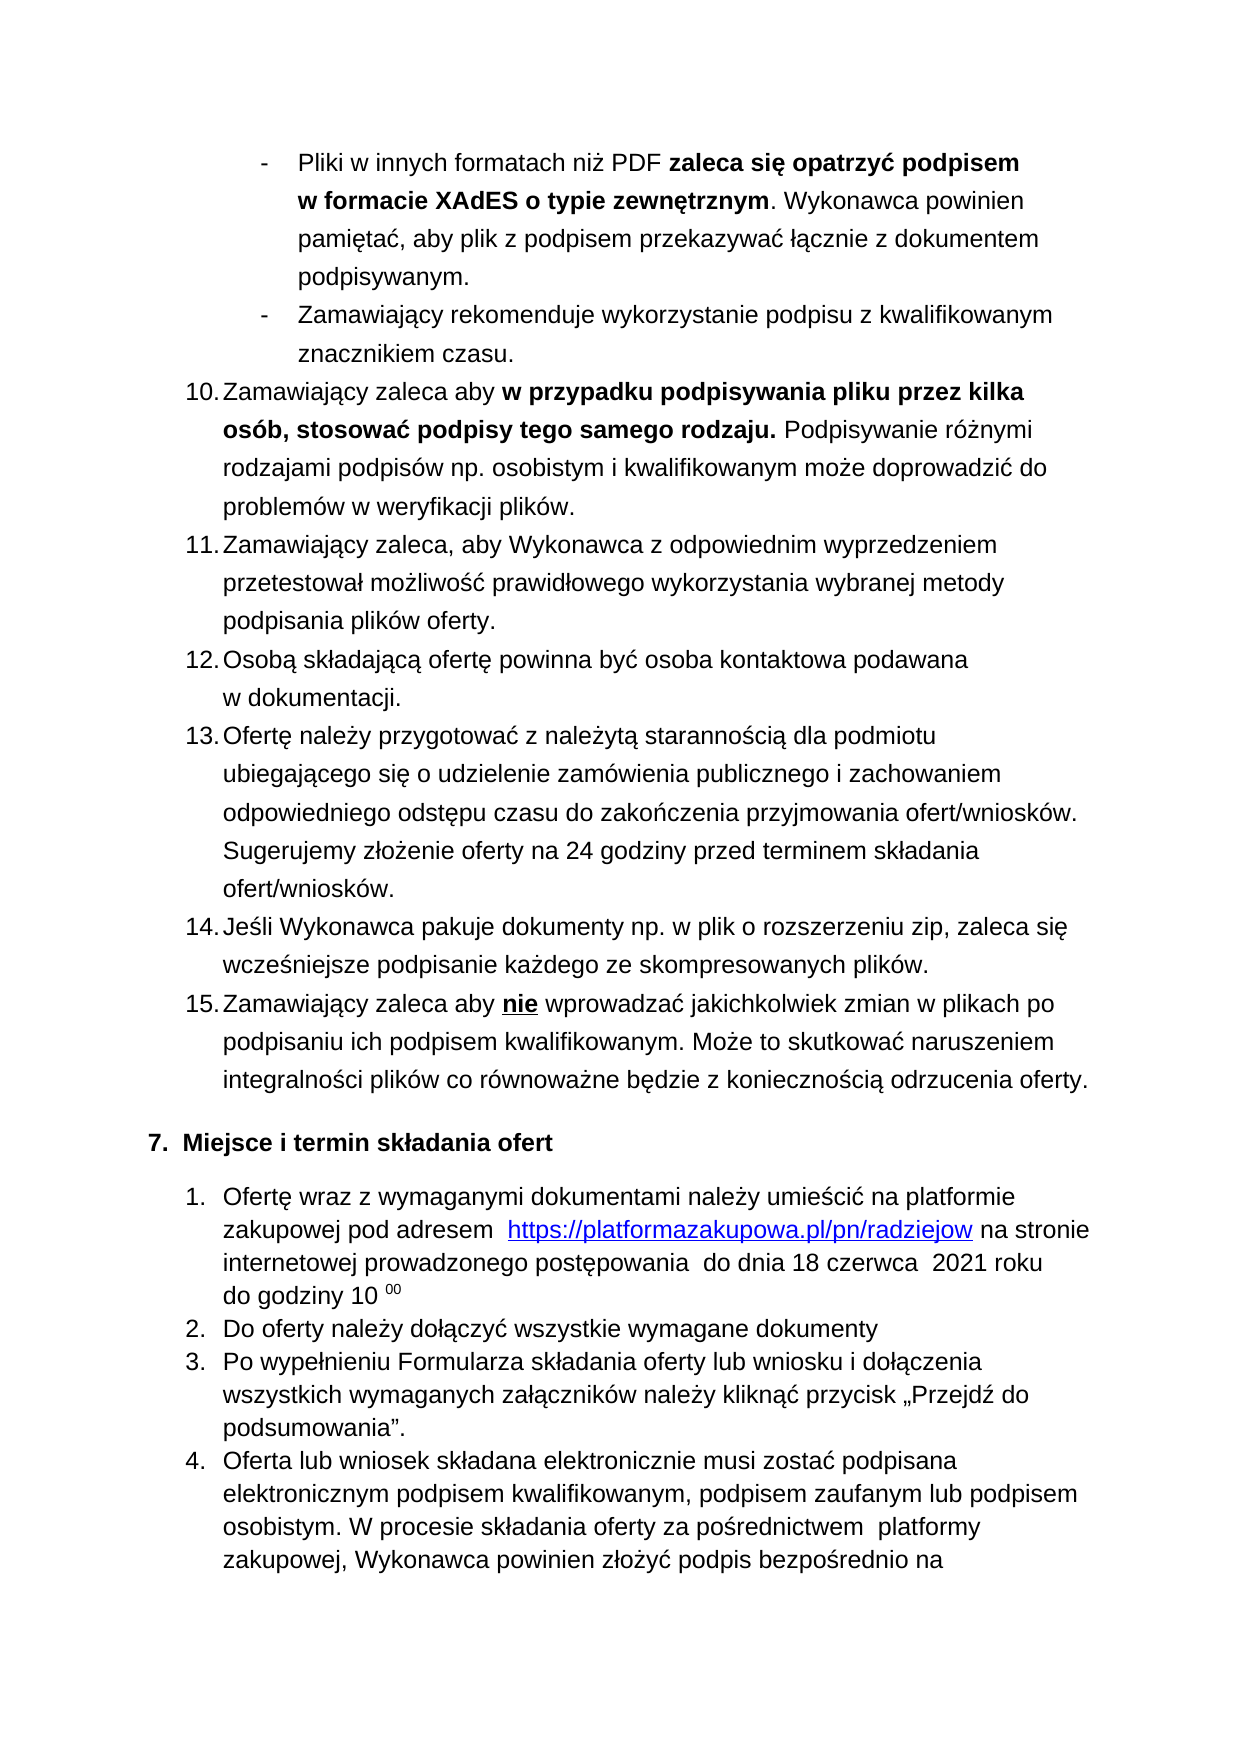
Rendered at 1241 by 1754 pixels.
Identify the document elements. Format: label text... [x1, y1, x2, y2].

list Zamawiający zaleca aby w przypadku podpisywania pliku przez kilka osób, stosować podpisy tego samego rodzaju. Podpisywanie różnymi rodzajami podpisów np. osobistym i kwalifikowanym może doprowadzić do problemów w weryfikacji plików. [185, 377, 1093, 520]
list Pliki w innych formatach niż PDF zaleca się opatrzyć podpisem w formacie XAdES o typie zewnętrznym. Wykonawca powinien pamiętać, aby plik z podpisem przekazywać łącznie z dokumentem podpisywanym. [260, 148, 1093, 291]
subtitle 7. Miejsce i termin składania ofert [148, 1128, 1093, 1157]
list Ofertę należy przygotować z należytą starannością dla podmiotu ubiegającego się o udzielenie zamówienia publicznego i zachowaniem odpowiedniego odstępu czasu do zakończenia przyjmowania ofert/wniosków. Sugerujemy złożenie oferty na 24 godziny przed terminem składania ofert/wniosków. [185, 721, 1093, 903]
list Zamawiający zaleca aby nie wprowadzać jakichkolwiek zmian w plikach po podpisaniu ich podpisem kwalifikowanym. Może to skutkować naruszeniem integralności plików co równoważne będzie z koniecznością odrzucenia oferty. [185, 989, 1093, 1094]
list Jeśli Wykonawca pakuje dokumenty np. w plik o rozszerzeniu zip, zaleca się wcześniejsze podpisanie każdego ze skompresowanych plików. [185, 912, 1093, 979]
list Zamawiający rekomenduje wykorzystanie podpisu z kwalifikowanym znacznikiem czasu. [260, 301, 1093, 367]
list Po wypełnieniu Formularza składania oferty lub wniosku i dołączenia wszystkich wymaganych załączników należy kliknąć przycisk „Przejdź do podsumowania”. [185, 1347, 1093, 1442]
list Ofertę wraz z wymaganymi dokumentami należy umieścić na platformie zakupowej pod adresem https://platformazakupowa.pl/pn/radziejow na stronie internetowej prowadzonego postępowania do dnia 18 czerwca 2021 roku do godziny 10 00 [185, 1182, 1093, 1310]
list Osobą składającą ofertę powinna być osoba kontaktowa podawana w dokumentacji. [185, 644, 1093, 712]
list Zamawiający zaleca, aby Wykonawca z odpowiednim wyprzedzeniem przetestował możliwość prawidłowego wykorzystania wybranej metody podpisania plików oferty. [185, 530, 1093, 635]
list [185, 1446, 1093, 1574]
list Do oferty należy dołączyć wszystkie wymagane dokumenty [185, 1314, 1093, 1343]
